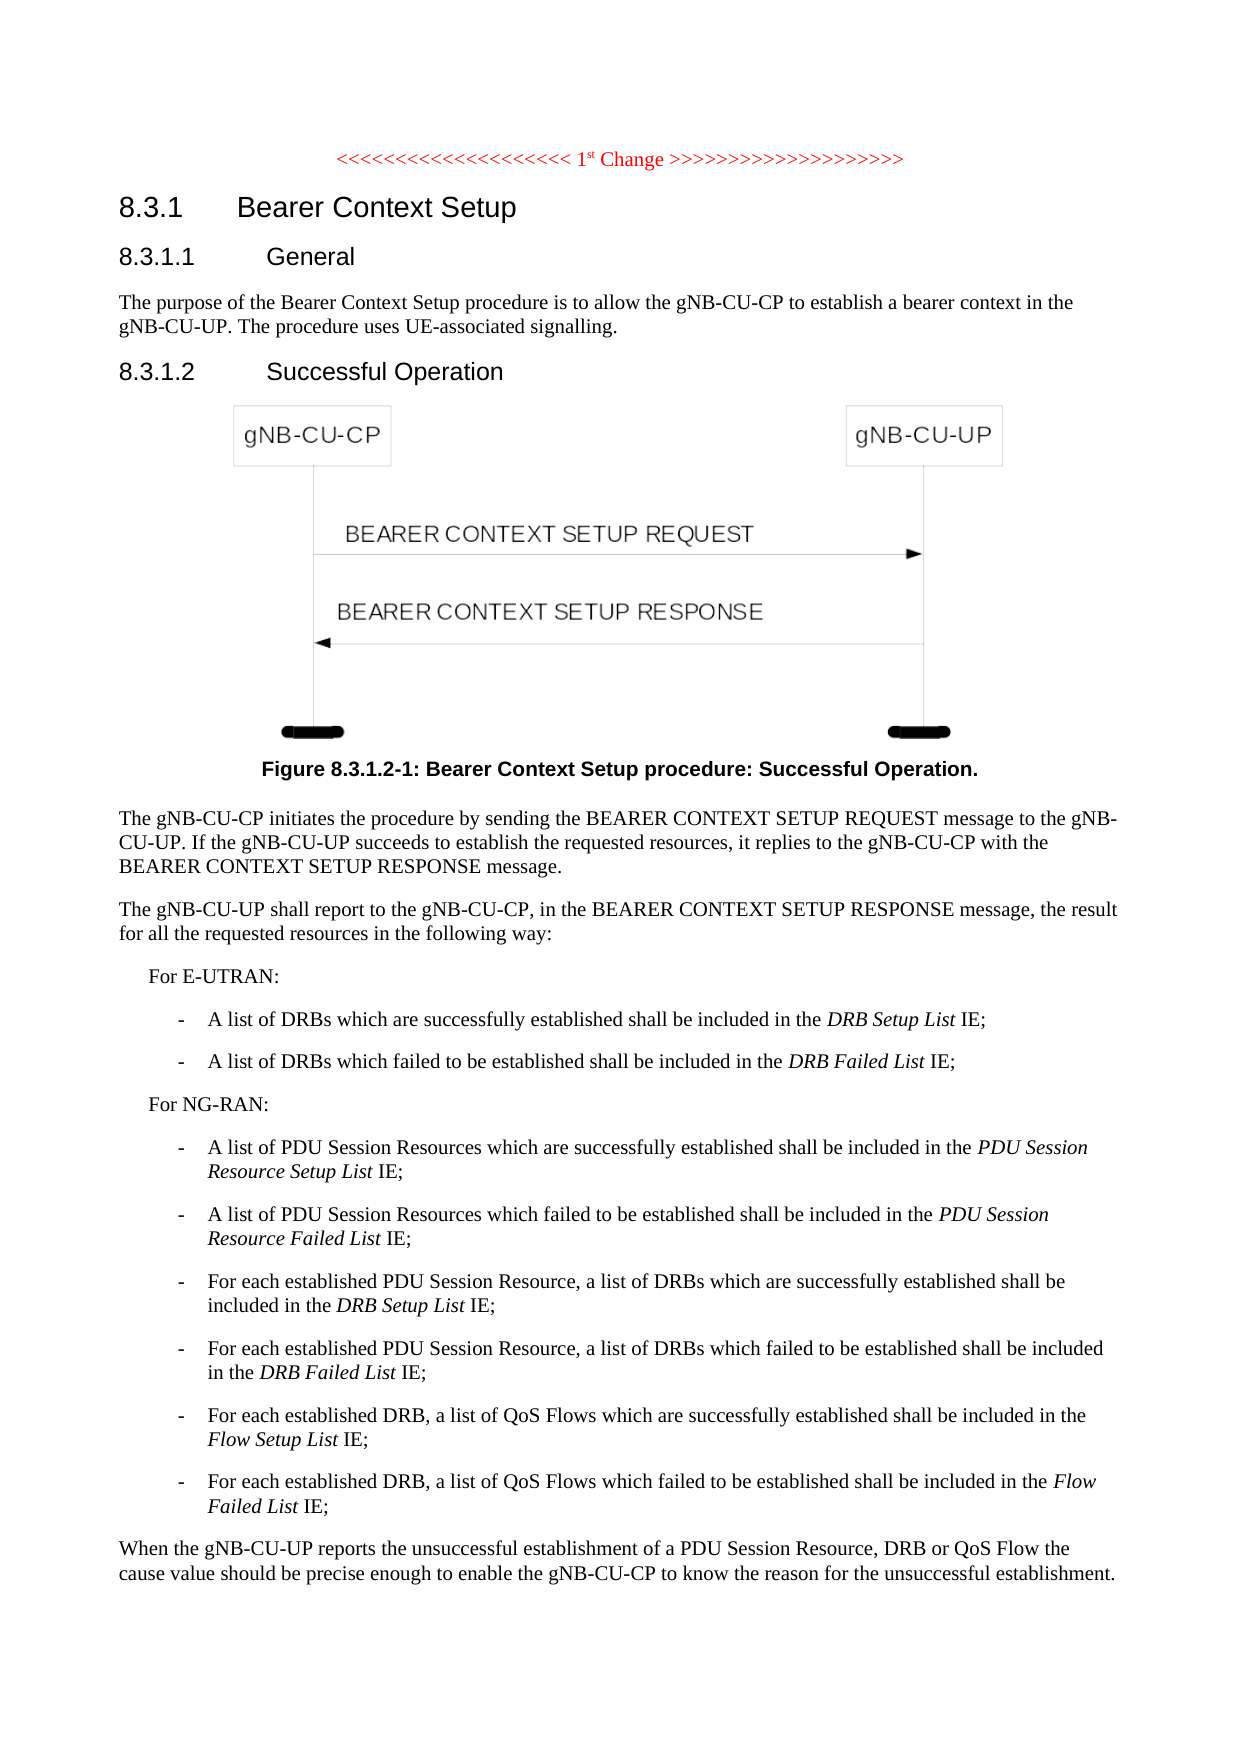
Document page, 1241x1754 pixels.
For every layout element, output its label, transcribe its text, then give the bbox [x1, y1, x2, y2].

text For E-UTRAN: [148, 964, 1122, 988]
text - For each established DRB, a list of QoS Flows which are successfully established shall be included in the Flow Setup List IE; [178, 1403, 1122, 1451]
text For NG-RAN: [148, 1092, 1122, 1116]
subtitle 8.3.1 Bearer Context Setup [118, 190, 1122, 223]
text The gNB-CU-CP initiates the procedure by sending the BEARER CONTEXT SETUP REQUEST message to the gNB-CU-UP. If the gNB-CU-UP succeeds to establish the requested resources, it replies to the gNB-CU-CP with the BEARER CONTEXT SETUP RESPONSE message. [118, 806, 1122, 878]
text The purpose of the Bearer Context Setup procedure is to allow the gNB-CU-CP to establish a bearer context in the gNB-CU-UP. The procedure uses UE-associated signalling. [118, 289, 1122, 338]
text - A list of DRBs which are successfully established shall be included in the DRB Setup List IE; [178, 1007, 1122, 1031]
text - For each established PDU Session Resource, a list of DRBs which are successfully established shall be included in the DRB Setup List IE; [178, 1269, 1122, 1317]
text Figure 8.3.1.2-1: Bearer Context Setup procedure: Successful Operation. [118, 757, 1122, 781]
text <<<<<<<<<<<<<<<<<<<< 1st Change >>>>>>>>>>>>>>>>>>>> [118, 147, 1122, 171]
text - A list of PDU Session Resources which are successfully established shall be included in the PDU Session Resource Setup List IE; [178, 1135, 1122, 1183]
text - A list of DRBs which failed to be established shall be included in the DRB Failed List IE; [178, 1049, 1122, 1073]
text - For each established PDU Session Resource, a list of DRBs which failed to be established shall be included in the DRB Failed List IE; [178, 1336, 1122, 1384]
subtitle 8.3.1.2 Successful Operation [118, 356, 1122, 385]
text The gNB-CU-UP shall report to the gNB-CU-CP, in the BEARER CONTEXT SETUP RESPONSE message, the result for all the requested resources in the following way: [118, 897, 1122, 945]
text When the gNB-CU-UP reports the unsuccessful establishment of a PDU Session Resource, DRB or QoS Flow the cause value should be precise enough to enable the gNB-CU-CP to know the reason for the unsuccessful establishment. [118, 1536, 1122, 1584]
text - A list of PDU Session Resources which failed to be established shall be included in the PDU Session Resource Failed List IE; [178, 1202, 1122, 1250]
text - For each established DRB, a list of QoS Flows which failed to be established shall be included in the Flow Failed List IE; [178, 1469, 1122, 1518]
subtitle 8.3.1.1 General [118, 242, 1122, 271]
